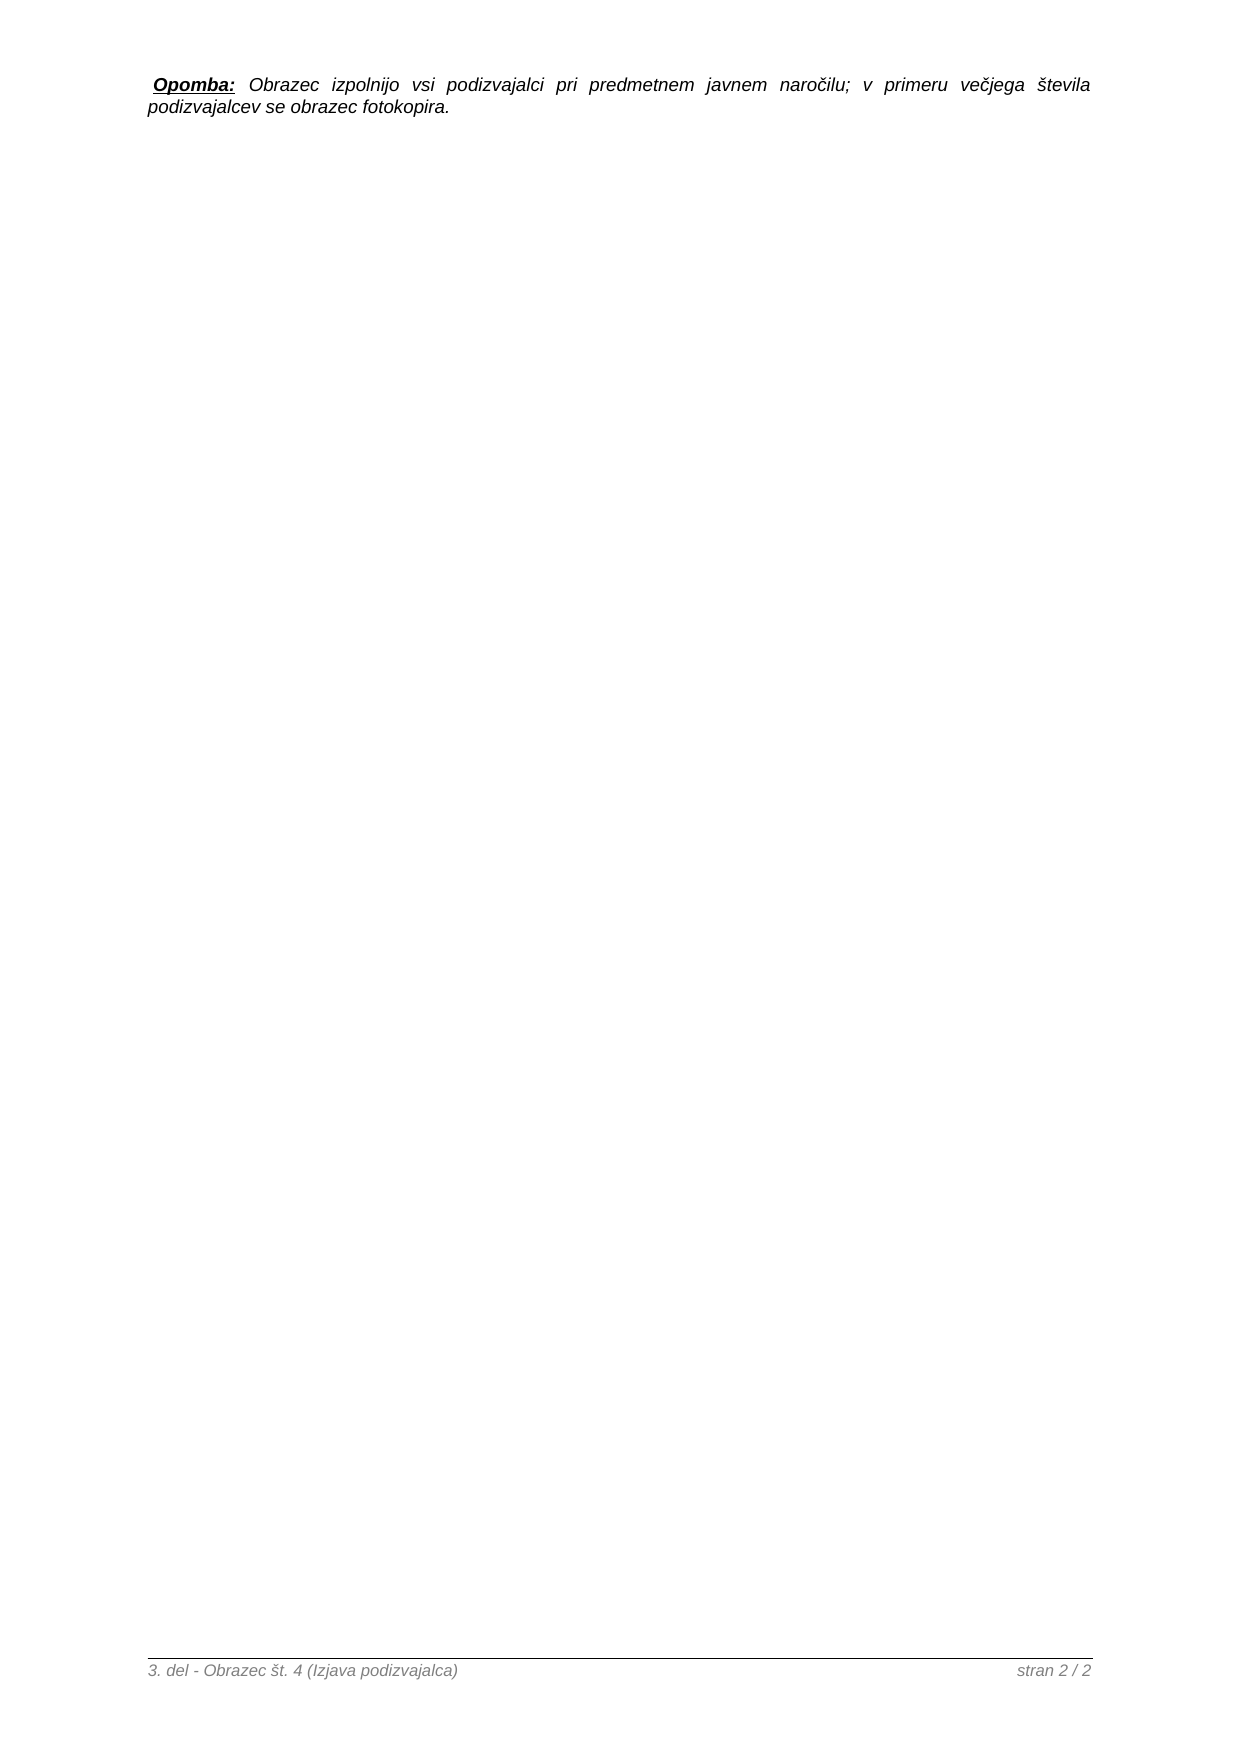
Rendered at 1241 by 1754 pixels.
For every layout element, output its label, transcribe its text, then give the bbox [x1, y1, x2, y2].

text Opomba: Obrazec izpolnijo vsi podizvajalci pri predmetnem javnem naročilu; v primeru večjega števila podizvajalcev se obrazec fotokopira. [148, 74, 1093, 117]
